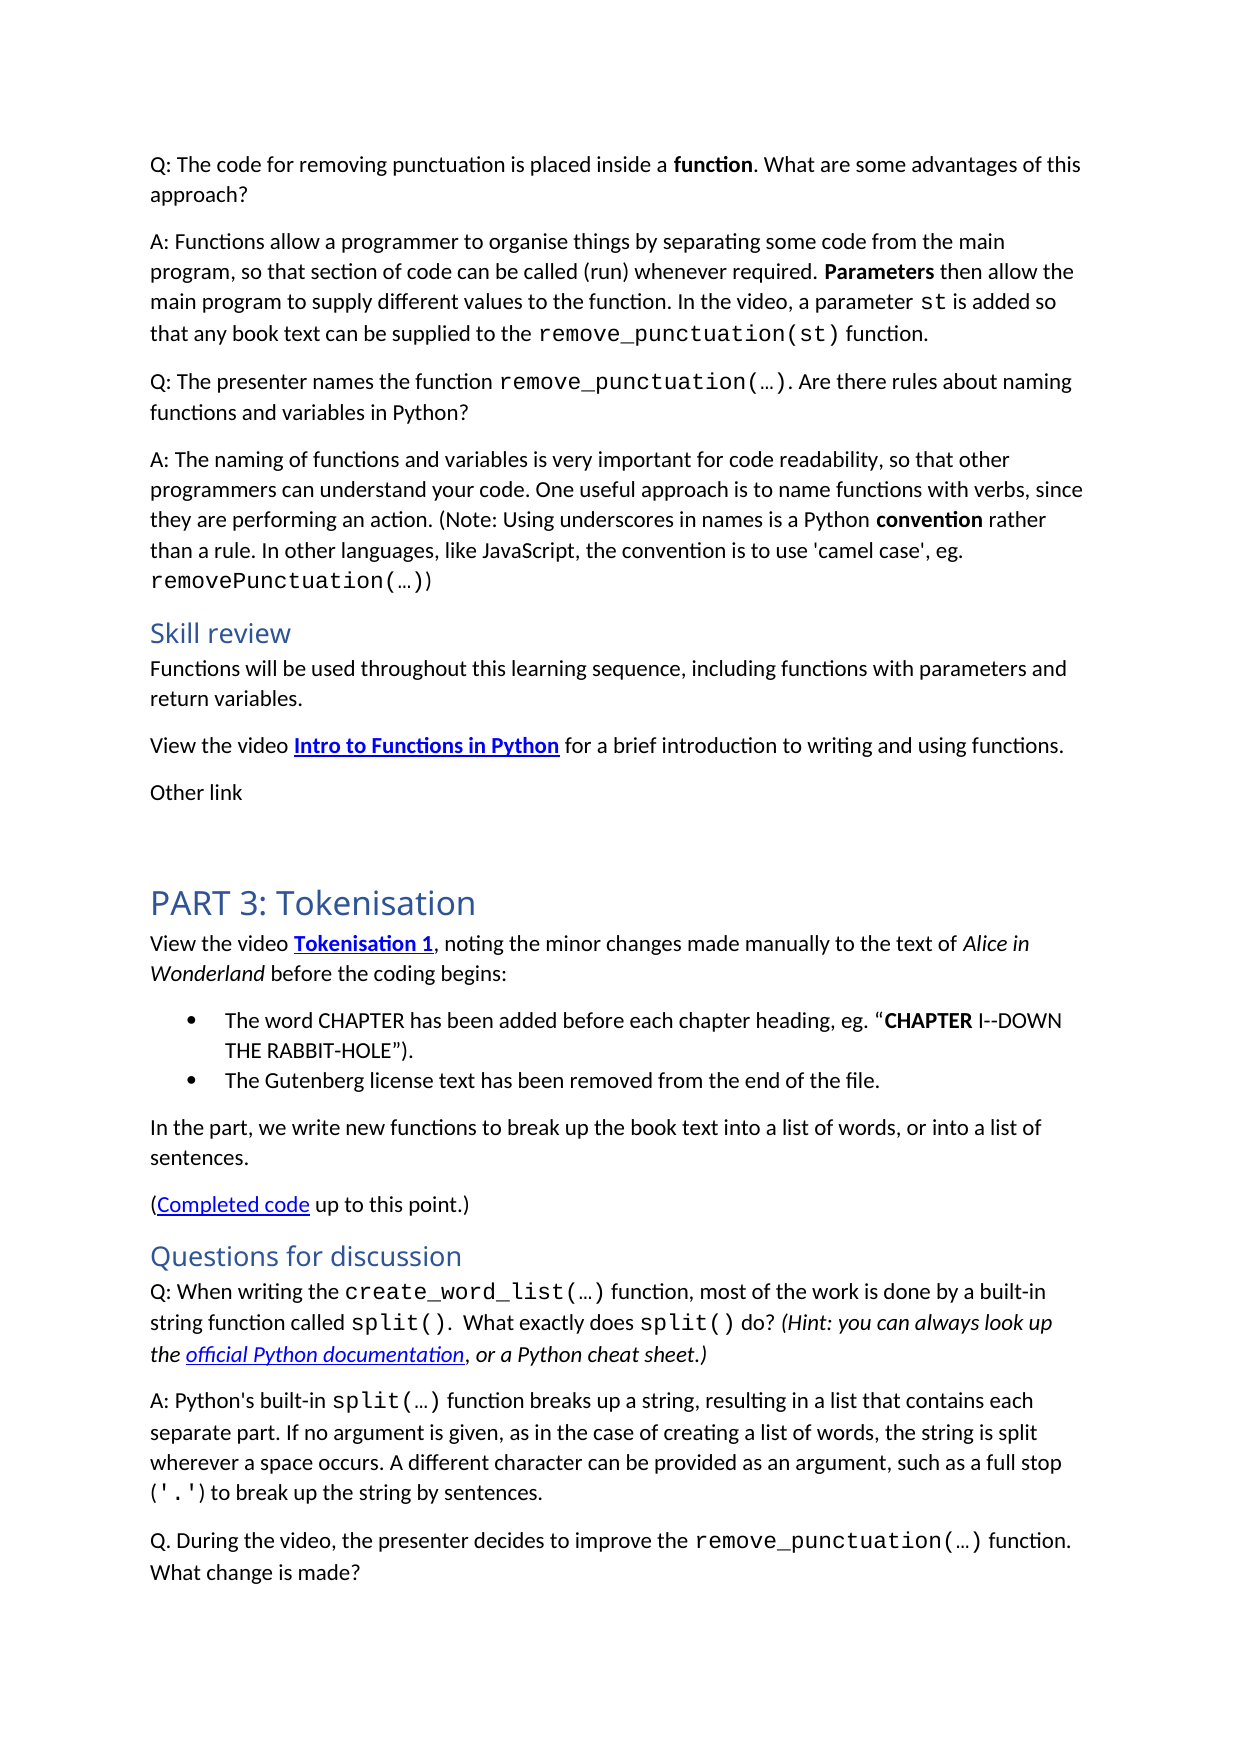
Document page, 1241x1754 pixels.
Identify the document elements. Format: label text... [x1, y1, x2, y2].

text Q. During the video, the presenter decides to improve the remove_punctuation(…) function. What change is made? [150, 1527, 1090, 1586]
list The Gutenberg license text has been removed from the end of the file. [187, 1066, 1090, 1094]
text A: The naming of functions and variables is very important for code readability, so that other programmers can understand your code. One useful approach is to name functions with verbs, since they are performing an action. (Note: Using underscores in names is a Python convention rather than a rule. In other languages, like JavaScript, the convention is to use 'camel case', eg. removePunctuation(…)) [150, 445, 1090, 595]
text Other link [150, 778, 1090, 806]
text (Completed code up to this point.) [150, 1190, 1090, 1218]
subtitle Questions for discussion [150, 1237, 1090, 1274]
text Q: The presenter names the function remove_punctuation(…). Are there rules about naming functions and variables in Python? [150, 367, 1090, 426]
text In the part, we write new functions to break up the book text into a list of words, or into a list of sentences. [150, 1113, 1090, 1172]
text Q: The code for removing punctuation is placed inside a function. What are some advantages of this approach? [150, 150, 1090, 208]
text View the video Intro to Functions in Python for a brief introduction to writing and using functions. [150, 731, 1090, 759]
text A: Functions allow a programmer to organise things by separating some code from the main program, so that section of code can be called (run) whenever required. Parameters then allow the main program to supply different values to the function. In the video, a parameter st is added so that any book text can be supplied to the remove_punctuation(st) function. [150, 227, 1090, 348]
text View the video Tokenisation 1, noting the minor changes made manually to the text of Alice in Wonderland before the coding begins: [150, 929, 1090, 987]
subtitle PART 3: Tokenisation [150, 880, 1090, 925]
text Q: When writing the create_word_list(…) function, most of the work is done by a built-in string function called split(). What exactly does split() do? (Hint: you can always look up the official Python documentation, or a Python cheat sheet.) [150, 1277, 1090, 1368]
text Functions will be used throughout this learning sequence, including functions with parameters and return variables. [150, 654, 1090, 712]
list The word CHAPTER has been added before each chapter heading, eg. “CHAPTER I--DOWN THE RABBIT-HOLE”). [187, 1006, 1090, 1064]
text A: Python's built-in split(…) function breaks up a string, resulting in a list that contains each separate part. If no argument is given, as in the case of creating a list of words, the string is split wherever a space occurs. A different character can be provided as an argument, such as a full stop ('.') to break up the string by sentences. [150, 1387, 1090, 1508]
subtitle Skill review [150, 614, 1090, 651]
